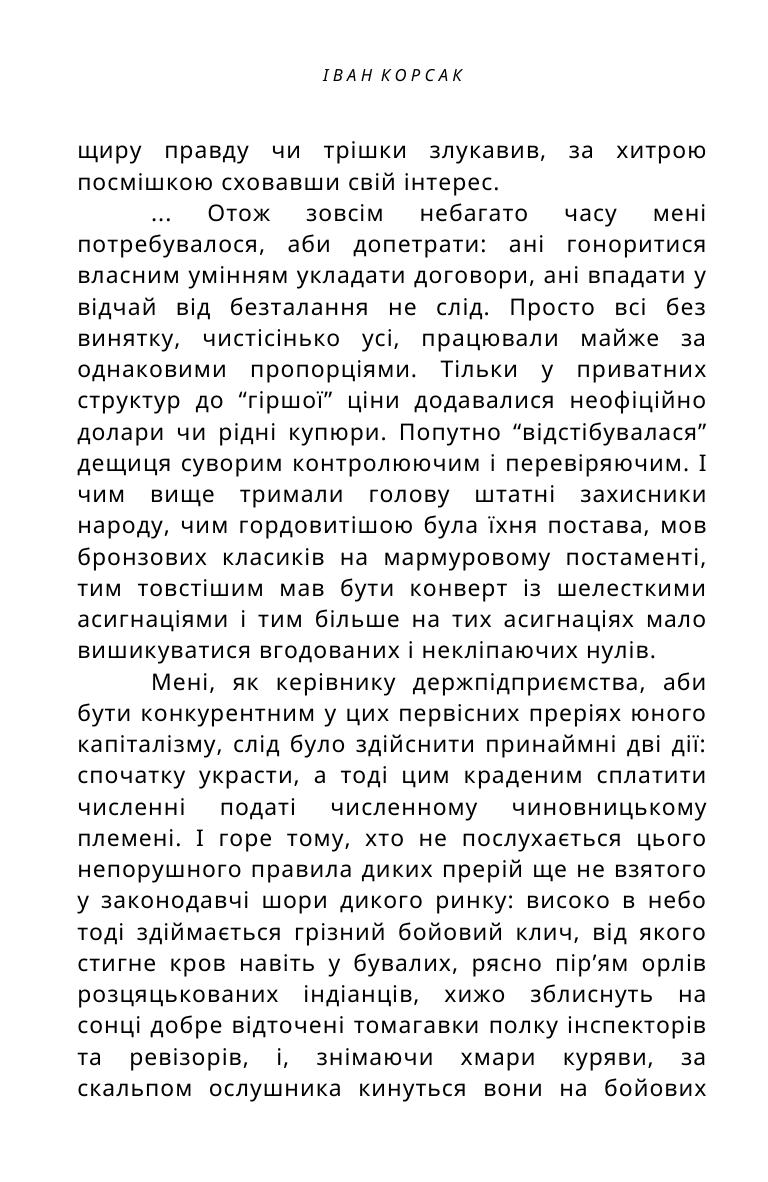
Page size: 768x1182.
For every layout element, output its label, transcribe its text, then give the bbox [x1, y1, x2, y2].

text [77, 666, 707, 1103]
text ... Отож зовсім небагато часу мені потребувалося, аби допетрати: ані гоноритися власним умінням укладати договори, ані впадати у відчай від безталання не слід. Просто всі без винятку, чистісінько усі, працювали майже за однаковими пропорціями. Тільки у приватних структур до “гіршої” ціни додавалися неофіційно долари чи рідні купюри. Попутно “відстібувалася” дещиця суворим контролюючим і перевіряючим. І чим вище тримали голову штатні захисники народу, чим гордовитішою була їхня постава, мов бронзових класиків на мармуровому постаменті, тим товстішим мав бути конверт із шелесткими асигнаціями і тим більше на тих асигнаціях мало вишикуватися вгодованих і некліпаючих нулів. [77, 197, 707, 666]
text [77, 134, 707, 197]
